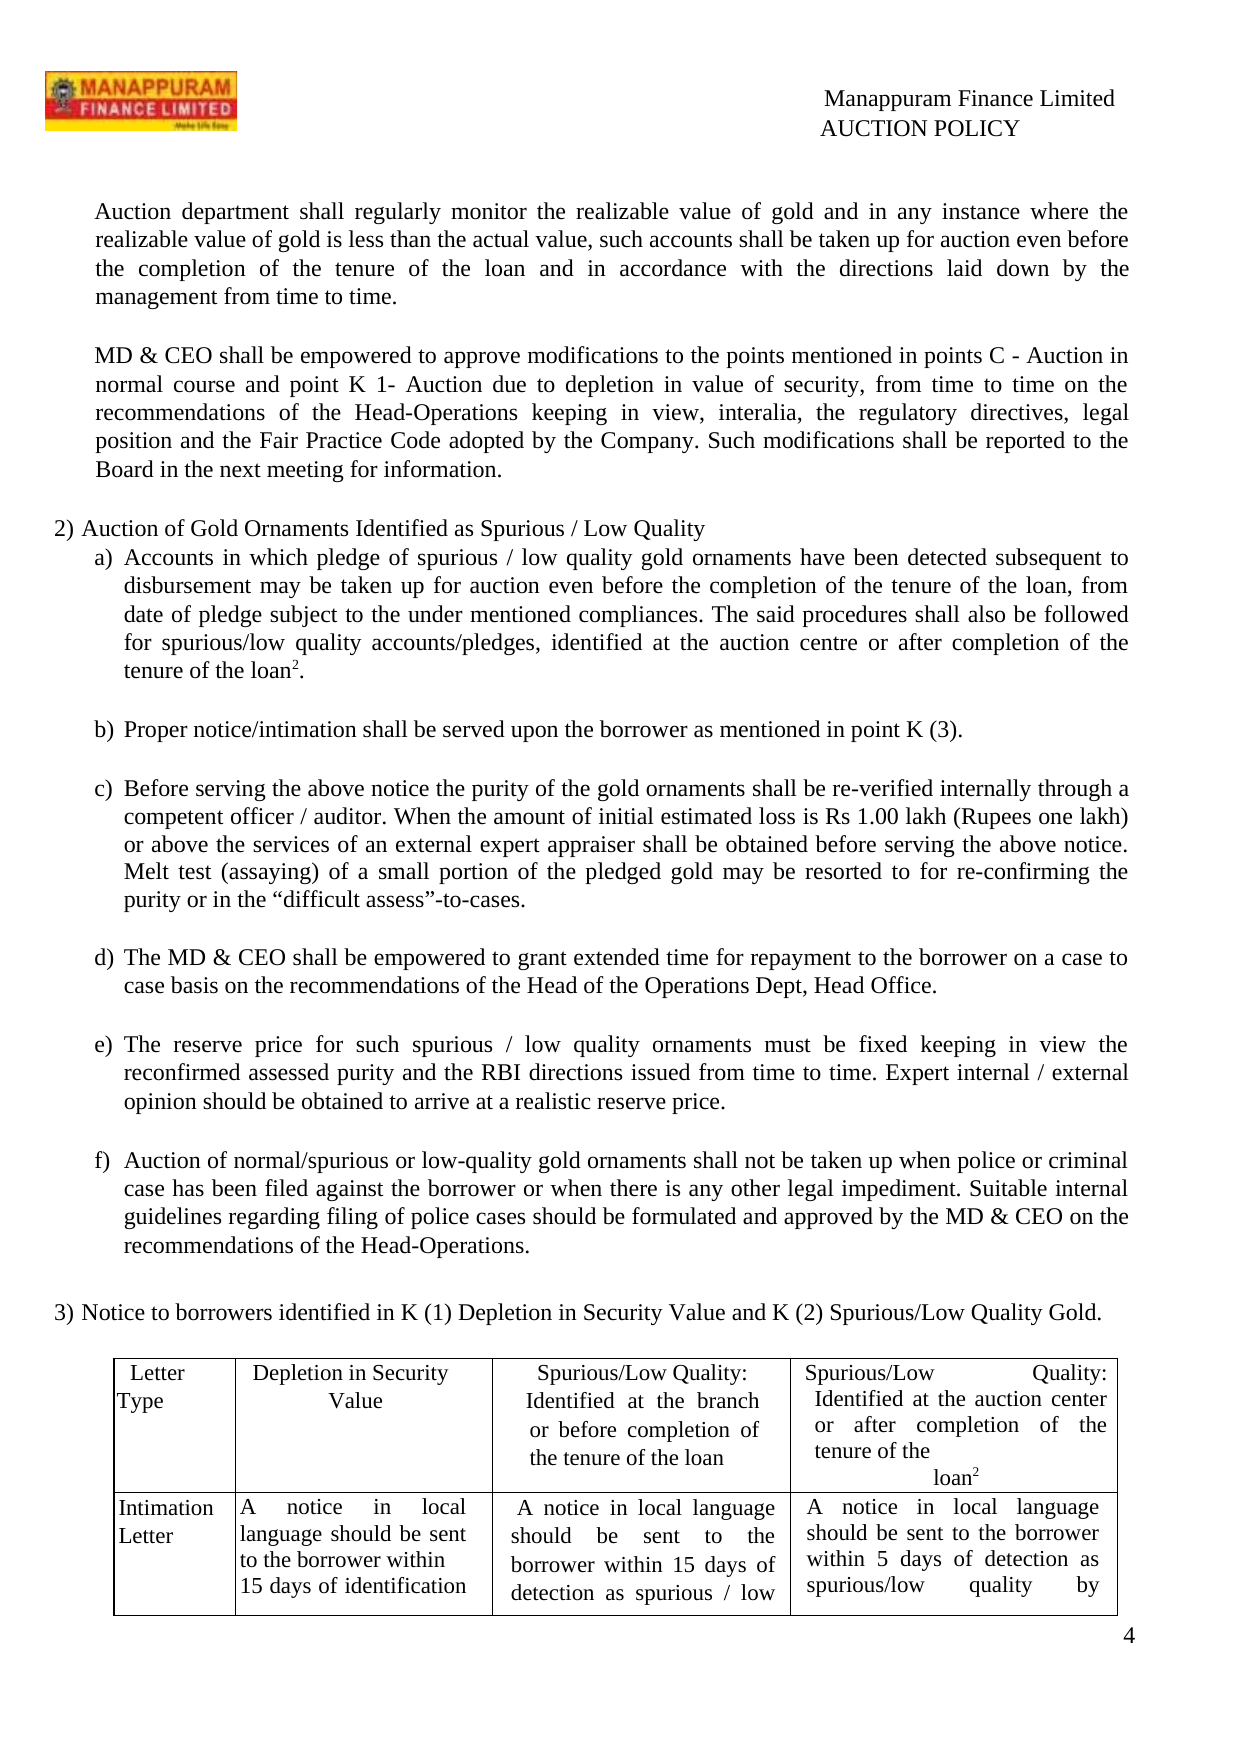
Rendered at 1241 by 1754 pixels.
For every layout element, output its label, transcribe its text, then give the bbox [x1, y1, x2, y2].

list Before serving the above notice the purity of the gold ornaments shall be re-verified internally through a competent officer / auditor. When the amount of initial estimated loss is Rs 1.00 lakh (Rupees one lakh) or above the services of an external expert appraiser shall be obtained before serving the above notice. Melt test (assaying) of a small portion of the pledged gold may be resorted to for re-confirming the purity or in the “difficult assess”-to-cases. [94, 774, 1131, 912]
list Notice to borrowers identified in K (1) Depletion in Security Value and K (2) Spurious/Low Quality Gold. [54, 1298, 1127, 1325]
picture [45, 71, 238, 131]
list The reserve price for such spurious / low quality ornaments must be fixed keeping in view the reconfirmed assessed purity and the RBI directions issued from time to time. Expert internal / external opinion should be obtained to arrive at a realistic reserve price. [94, 1030, 1131, 1114]
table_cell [791, 1493, 1117, 1615]
table_header Depletion in Security Value [236, 1359, 492, 1492]
list Proper notice/intimation shall be served upon the borrower as mentioned in point K (3). [94, 715, 1131, 743]
table_header Letter Type [115, 1359, 235, 1492]
text MD & CEO shall be empowered to approve modifications to the points mentioned in points C - Auction in normal course and point K 1- Auction due to depletion in value of security, from time to time on the recommendations of the Head-Operations keeping in view, interalia, the regulatory directives, legal position and the Fair Practice Code adopted by the Company. Such modifications shall be reported to the Board in the next meeting for information. [94, 341, 1131, 482]
text Auction department shall regularly monitor the realizable value of gold and in any instance where the realizable value of gold is less than the actual value, such accounts shall be taken up for auction even before the completion of the tenure of the loan and in accordance with the directions laid down by the management from time to time. [94, 197, 1131, 310]
table_header Spurious/Low Quality: Identified at the auction center or after completion of the tenure of the loan2 [791, 1359, 1117, 1492]
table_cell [493, 1493, 790, 1615]
table_cell Intimation Letter [115, 1493, 235, 1615]
list Accounts in which pledge of spurious / low quality gold ornaments have been detected subsequent to disbursement may be taken up for auction even before the completion of the tenure of the loan, from date of pledge subject to the under mentioned compliances. The said procedures shall also be followed for spurious/low quality accounts/pledges, identified at the auction centre or after completion of the tenure of the loan2. [94, 543, 1131, 684]
list Auction of Gold Ornaments Identified as Spurious / Low Quality [54, 514, 1127, 541]
list The MD & CEO shall be empowered to grant extended time for repayment to the borrower on a case to case basis on the recommendations of the Head of the Operations Dept, Head Office. [94, 943, 1131, 998]
list Auction of normal/spurious or low-quality gold ornaments shall not be taken up when police or criminal case has been filed against the borrower or when there is any other legal impediment. Suitable internal guidelines regarding filing of police cases should be formulated and approved by the MD & CEO on the recommendations of the Head-Operations. [94, 1146, 1131, 1258]
table_header Spurious/Low Quality: Identified at the branch or before completion of the tenure of the loan [493, 1359, 790, 1492]
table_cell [236, 1493, 492, 1615]
